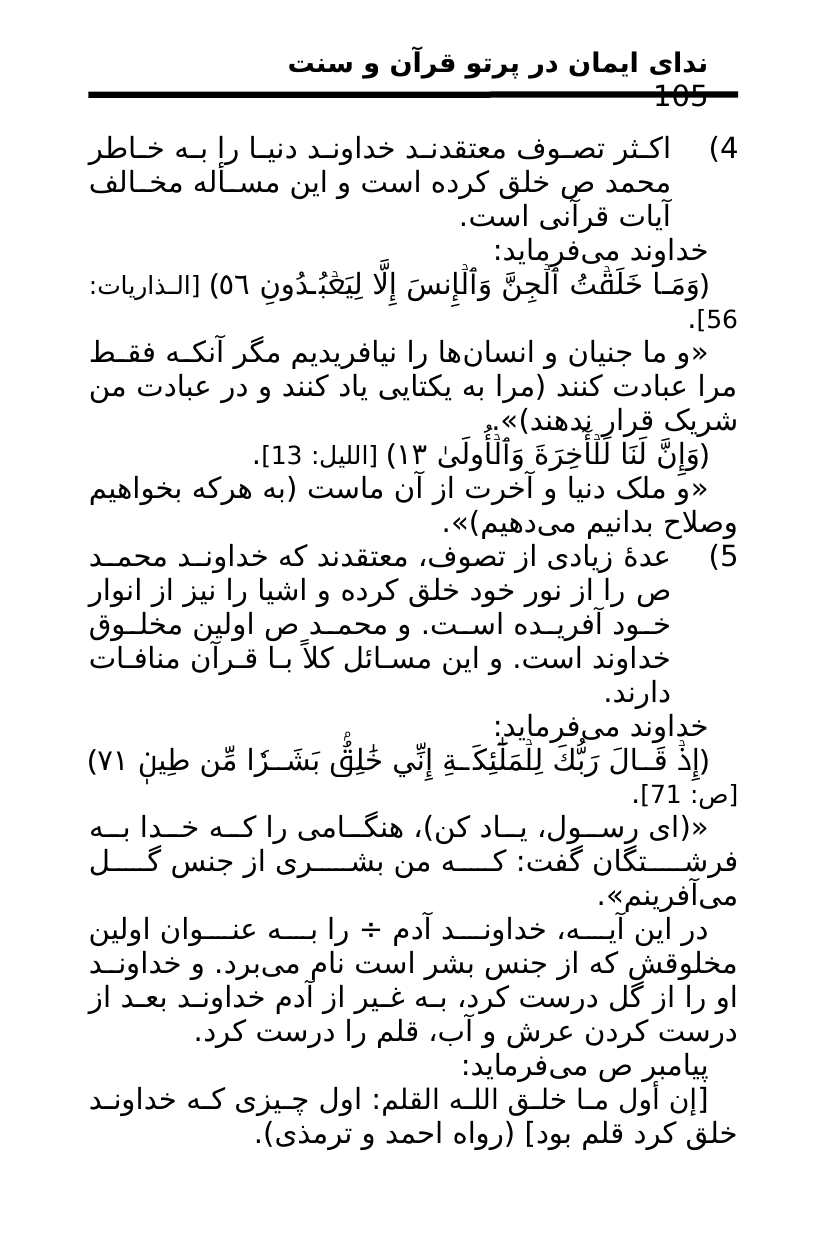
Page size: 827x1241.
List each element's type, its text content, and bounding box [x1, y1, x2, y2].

text ﴿إِذۡ قَالَ رَبُّكَ لِلۡمَلَٰٓئِكَةِ إِنِّي خَٰلِقُۢ بَشَرٗا مِّن طِينٖ ٧١﴾ [ص: 71]. [89, 743, 738, 811]
text ﴿وَمَا خَلَقۡتُ ٱلۡجِنَّ وَٱلۡإِنسَ إِلَّا لِيَعۡبُدُونِ ٥٦﴾ [الذاريات: 56]. [89, 267, 738, 335]
list اکثر تصوف معتقدند خداوند دنیا را به خاطر محمد ص خلق کرده است و این مسأله مخالف آیات قرآنی است. [89, 132, 708, 233]
text در این آیه، خداوند آدم ÷ را به عنوان اولین مخلوقش که از جنس بشر است نام می‌برد. و خداوند او را از گل درست کرد، به غیر از آدم خداوند بعد از درست کردن عرش و آب، قلم را درست کرد. [89, 913, 738, 1048]
text خداوند می‌فرماید: [89, 233, 738, 267]
text خداوند می‌فرماید: [89, 709, 738, 743]
text «و ملک دنیا و آخرت از آن ماست (به هرکه بخواهیم وصلاح بدانیم می‌دهیم)». [89, 471, 738, 539]
text [إن أول ما خلق الله القلم: اول چیزی که خداوند خلق کرد قلم بود] (رواه احمد و ترمذی). [89, 1082, 738, 1150]
text «و ما جنیان و انسان‌ها را نیافریدیم مگر آنکه فقط مرا عبادت کنند (مرا به یکتایی یاد کنند و در عبادت من شریک قرار ندهند)». [89, 335, 738, 437]
list عدۀ زیادی از تصوف، معتقدند که خداوند محمد ص را از نور خود خلق کرده و اشیا را نیز از انوار خود آفریده است. و محمد ص اولین مخلوق خداوند است. و این مسائل کلاً با قرآن منافات دارند. [89, 539, 708, 709]
text ﴿وَإِنَّ لَنَا لَلۡأٓخِرَةَ وَٱلۡأُولَىٰ ١٣﴾ [الليل: 13]. [89, 437, 738, 471]
text «(ای رسول، یاد کن)، هنگامی را که خدا به فرشتگان گفت: که من بشری از جنس گل می‌آفرینم». [89, 811, 738, 913]
text پیامبر ص می‌فرماید: [89, 1048, 738, 1082]
